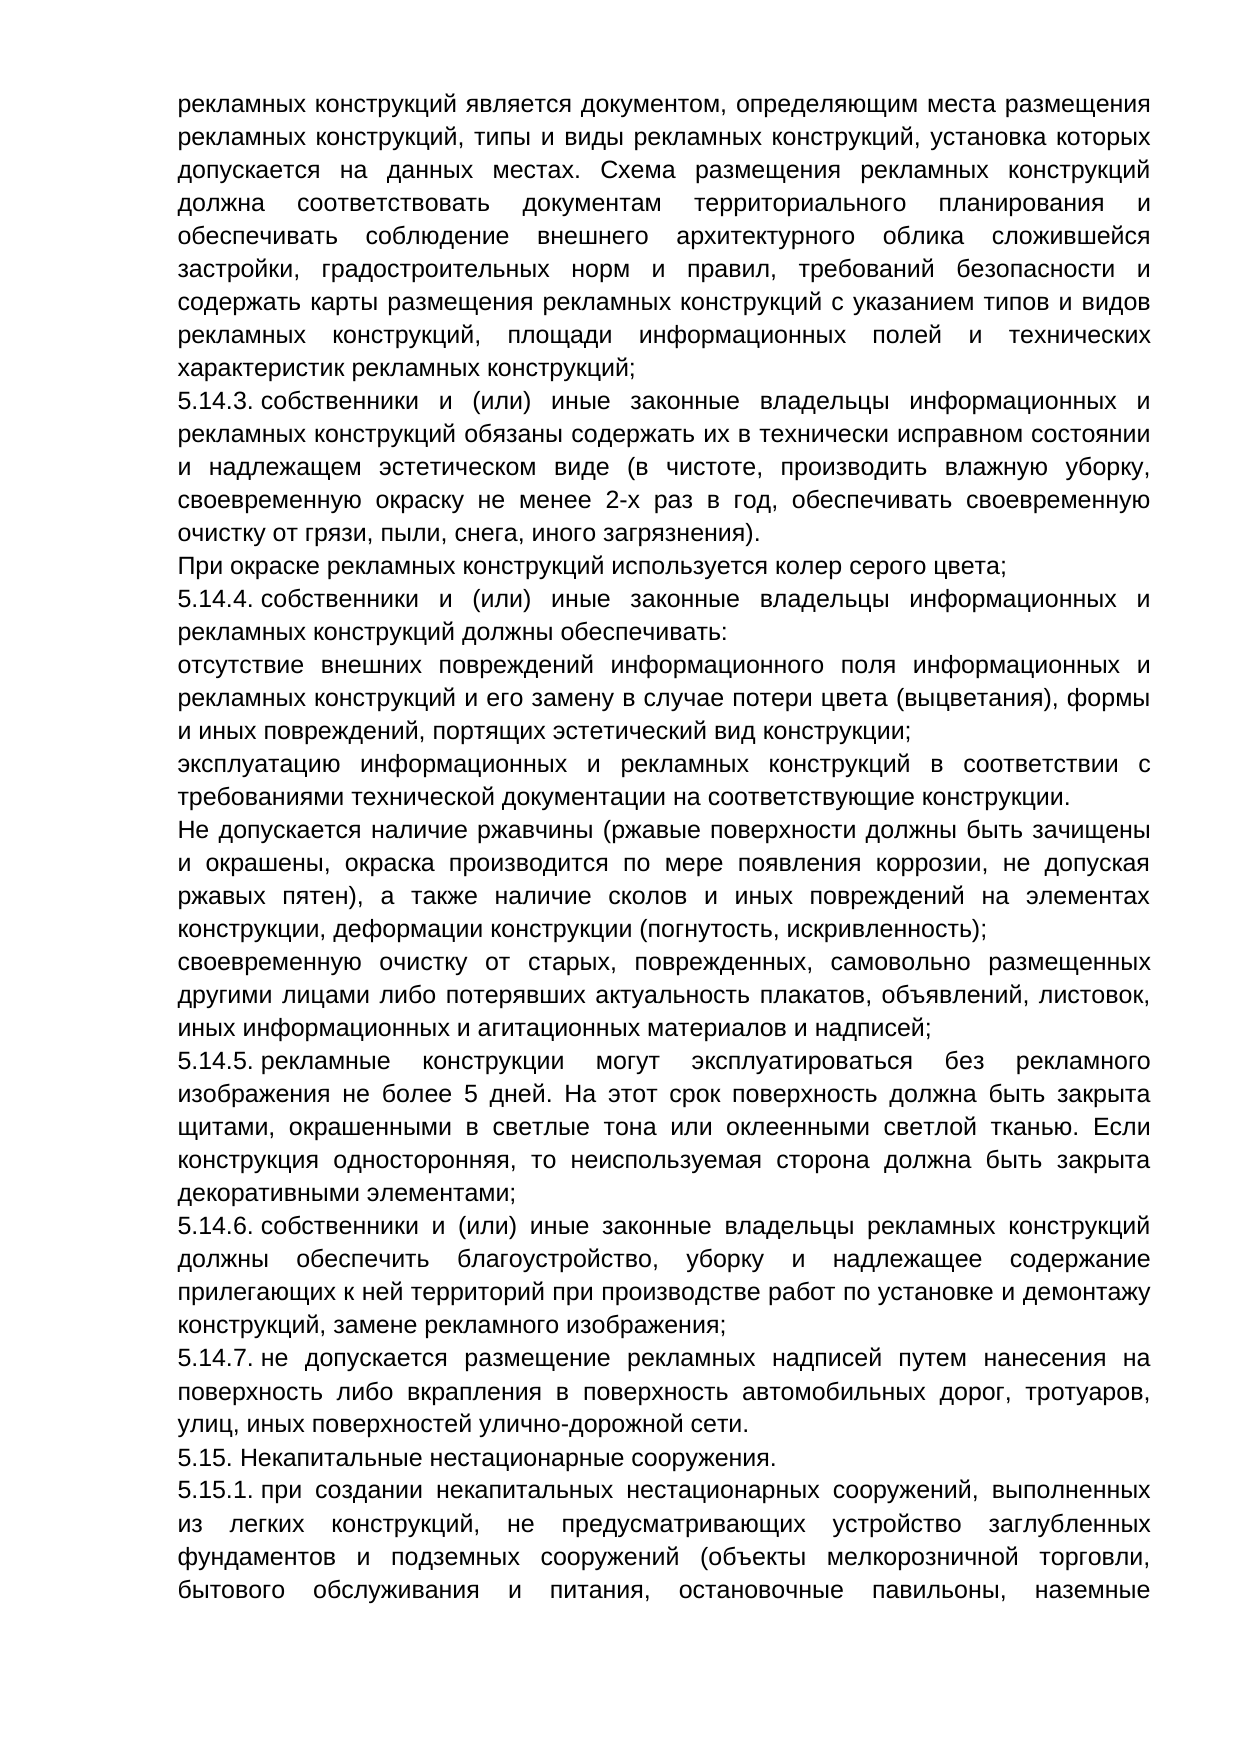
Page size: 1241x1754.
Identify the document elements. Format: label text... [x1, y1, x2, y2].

text 5.14.5. рекламные конструкции могут эксплуатироваться без рекламного изображения не более 5 дней. На этот срок поверхность должна быть закрыта щитами, окрашенными в светлые тона или оклеенными светлой тканью. Если конструкция односторонняя, то неиспользуемая сторона должна быть закрыта декоративными элементами; [177, 1046, 1152, 1207]
text Не допускается наличие ржавчины (ржавые поверхности должны быть зачищены и окрашены, окраска производится по мере появления коррозии, не допуская ржавых пятен), а также наличие сколов и иных повреждений на элементах конструкции, деформации конструкции (погнутость, искривленность); [177, 815, 1152, 943]
text 5.14.3. собственники и (или) иные законные владельцы информационных и рекламных конструкций обязаны содержать их в технически исправном состоянии и надлежащем эстетическом виде (в чистоте, производить влажную уборку, своевременную окраску не менее 2-х раз в год, обеспечивать своевременную очистку от грязи, пыли, снега, иного загрязнения). [177, 386, 1152, 547]
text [177, 89, 1152, 382]
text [177, 1476, 1152, 1603]
text 5.14.4. собственники и (или) иные законные владельцы информационных и рекламных конструкций должны обеспечивать: [177, 584, 1152, 646]
text 5.14.7. не допускается размещение рекламных надписей путем нанесения на поверхность либо вкрапления в поверхность автомобильных дорог, тротуаров, улиц, иных поверхностей улично-дорожной сети. [177, 1343, 1152, 1438]
text своевременную очистку от старых, поврежденных, самовольно размещенных другими лицами либо потерявших актуальность плакатов, объявлений, листовок, иных информационных и агитационных материалов и надписей; [177, 947, 1152, 1042]
text При окраске рекламных конструкций используется колер серого цвета; [177, 551, 1152, 580]
text 5.14.6. собственники и (или) иные законные владельцы рекламных конструкций должны обеспечить благоустройство, уборку и надлежащее содержание прилегающих к ней территорий при производстве работ по установке и демонтажу конструкций, замене рекламного изображения; [177, 1211, 1152, 1339]
text 5.15. Некапитальные нестационарные сооружения. [177, 1442, 1152, 1471]
text эксплуатацию информационных и рекламных конструкций в соответствии с требованиями технической документации на соответствующие конструкции. [177, 749, 1152, 811]
text отсутствие внешних повреждений информационного поля информационных и рекламных конструкций и его замену в случае потери цвета (выцветания), формы и иных повреждений, портящих эстетический вид конструкции; [177, 650, 1152, 745]
